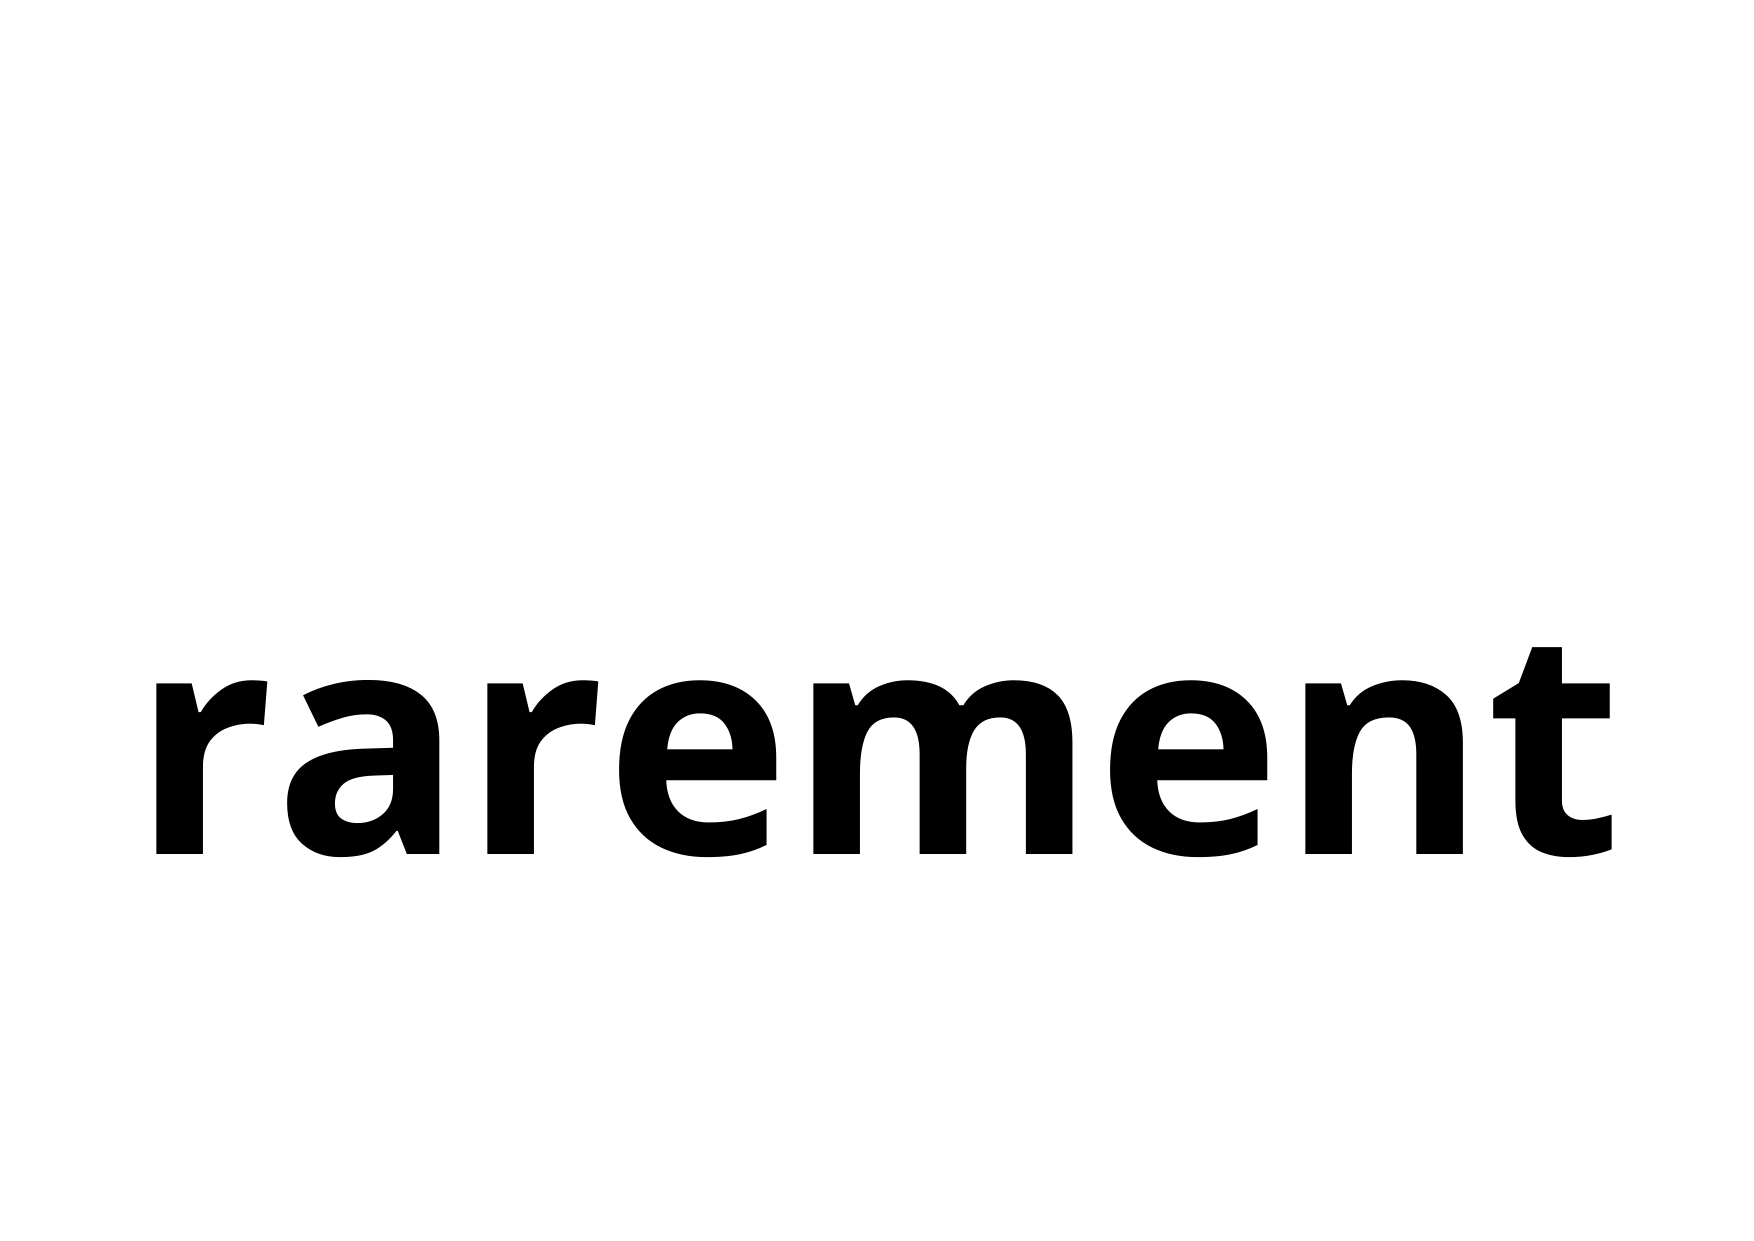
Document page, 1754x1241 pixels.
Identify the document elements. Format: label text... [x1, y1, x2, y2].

text rarement [105, 520, 1649, 946]
